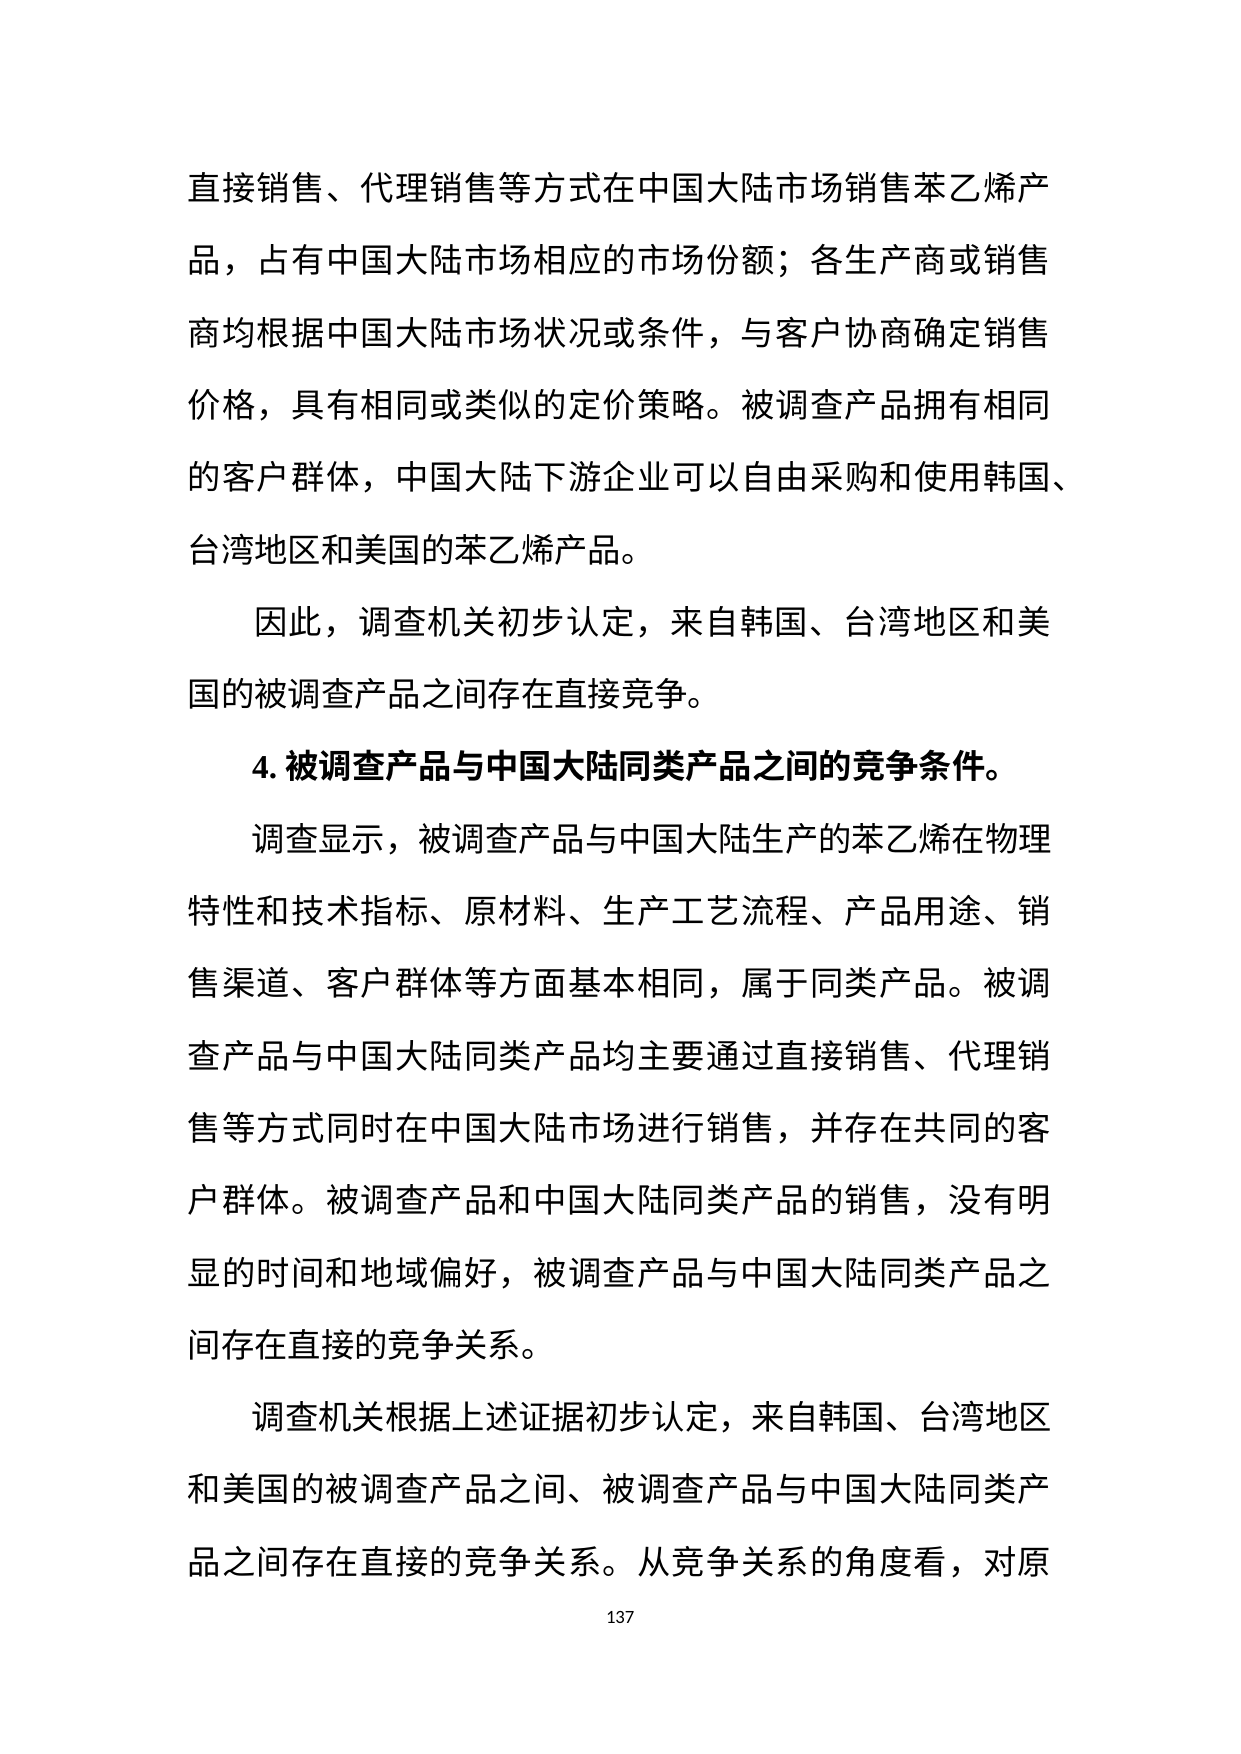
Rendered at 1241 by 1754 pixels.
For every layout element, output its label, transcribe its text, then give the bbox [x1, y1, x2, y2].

text 因此，调查机关初步认定，来自韩国、台湾地区和美国的被调查产品之间存在直接竞争。 [187, 596, 1053, 716]
text 4. 被调查产品与中国大陆同类产品之间的竞争条件。 [187, 740, 1053, 788]
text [187, 162, 1053, 572]
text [187, 1391, 1053, 1584]
text 调查显示，被调查产品与中国大陆生产的苯乙烯在物理特性和技术指标、原材料、生产工艺流程、产品用途、销售渠道、客户群体等方面基本相同，属于同类产品。被调查产品与中国大陆同类产品均主要通过直接销售、代理销售等方式同时在中国大陆市场进行销售，并存在共同的客户群体。被调查产品和中国大陆同类产品的销售，没有明显的时间和地域偏好，被调查产品与中国大陆同类产品之间存在直接的竞争关系。 [187, 813, 1053, 1367]
